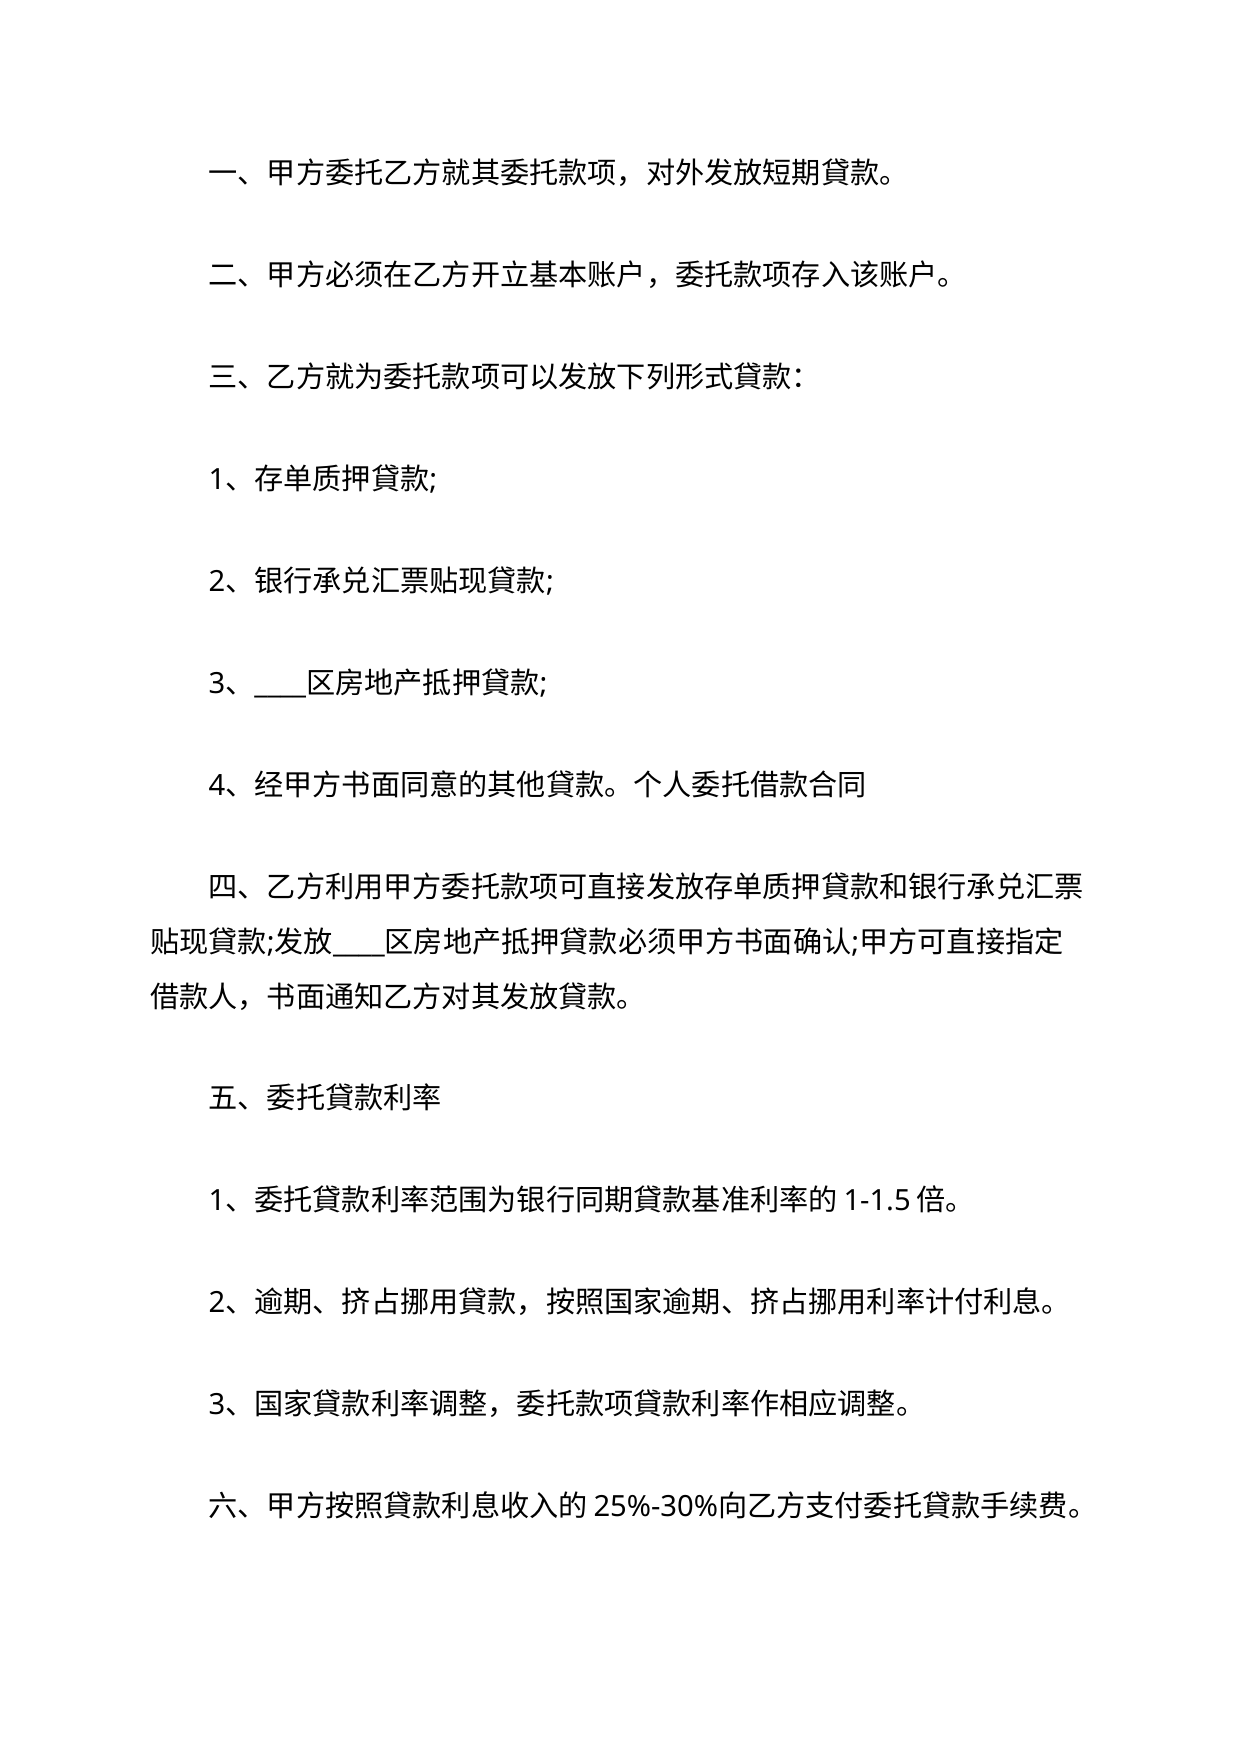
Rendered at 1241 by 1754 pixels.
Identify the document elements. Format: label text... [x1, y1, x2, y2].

text 2、银行承兑汇票贴现貸款; [150, 557, 1090, 600]
text 五、委托貸款利率 [150, 1075, 1090, 1117]
text 3、国家貸款利率调整，委托款项貸款利率作相应调整。 [150, 1381, 1090, 1423]
text 1、存单质押貸款; [150, 455, 1090, 498]
text 二、甲方必须在乙方开立基本账户，委托款项存入该账户。 [150, 252, 1090, 294]
text 四、乙方利用甲方委托款项可直接发放存单质押貸款和银行承兑汇票贴现貸款;发放____区房地产抵押貸款必须甲方书面确认;甲方可直接指定借款人，书面通知乙方对其发放貸款。 [150, 863, 1090, 1015]
text 1、委托貸款利率范围为银行同期貸款基准利率的1-1.5倍。 [150, 1177, 1090, 1219]
text 4、经甲方书面同意的其他貸款。个人委托借款合同 [150, 761, 1090, 804]
text 六、甲方按照貸款利息收入的25%-30%向乙方支付委托貸款手续费。 [150, 1483, 1090, 1525]
text 三、乙方就为委托款项可以发放下列形式貸款： [150, 353, 1090, 396]
text 2、逾期、挤占挪用貸款，按照国家逾期、挤占挪用利率计付利息。 [150, 1279, 1090, 1321]
text 3、____区房地产抵押貸款; [150, 659, 1090, 702]
text 一、甲方委托乙方就其委托款项，对外发放短期貸款。 [150, 150, 1090, 192]
